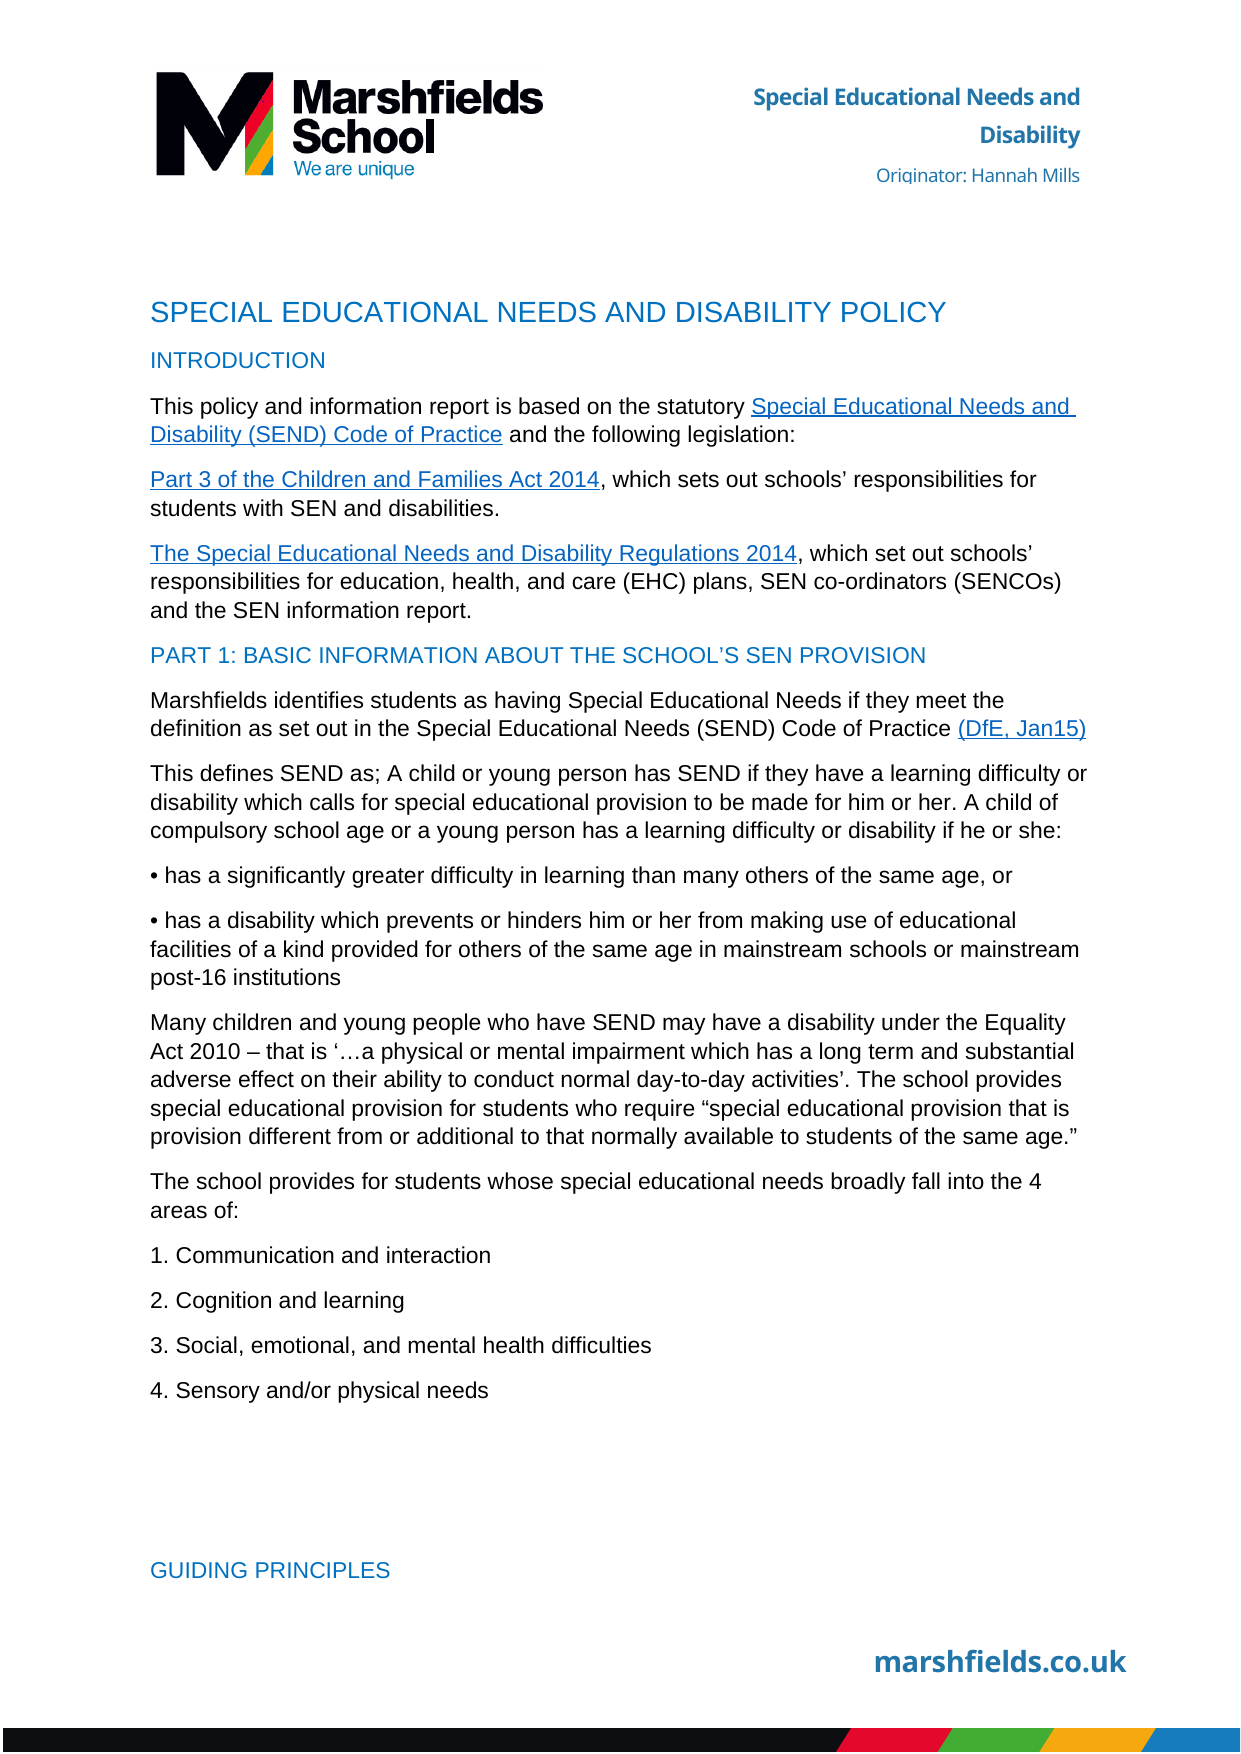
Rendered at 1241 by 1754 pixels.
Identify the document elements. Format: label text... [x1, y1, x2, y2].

picture [3, 1728, 1241, 1752]
text Many children and young people who have SEND may have a disability under the Equality Act 2010 – that is ‘…a physical or mental impairment which has a long term and substantial adverse effect on their ability to conduct normal day-to-day activities’. The school provides special educational provision for students who require “special educational provision that is provision different from or additional to that normally available to students of the same age.” [150, 1009, 1090, 1149]
picture [150, 68, 546, 186]
text GUIDING PRINCIPLES [150, 1557, 1090, 1584]
text INTRODUCTION [150, 347, 1090, 374]
text 3. Social, emotional, and mental health difficulties [150, 1332, 1090, 1358]
text Part 3 of the Children and Families Act 2014, which sets out schools’ responsibilities for students with SEN and disabilities. [150, 466, 1090, 521]
text This policy and information report is based on the statutory Special Educational Needs and Disability (SEND) Code of Practice and the following legislation: [150, 393, 1090, 447]
text • has a significantly greater difficulty in learning than many others of the same age, or [150, 862, 1090, 889]
text SPECIAL EDUCATIONAL NEEDS AND DISABILITY POLICY [150, 295, 1090, 328]
text PART 1: BASIC INFORMATION ABOUT THE SCHOOL’S SEN PROVISION [150, 642, 1090, 668]
text The Special Educational Needs and Disability Regulations 2014, which set out schools’ responsibilities for education, health, and care (EHC) plans, SEN co-ordinators (SENCOs) and the SEN information report. [150, 540, 1090, 623]
text • has a disability which prevents or hinders him or her from making use of educational facilities of a kind provided for others of the same age in mainstream schools or mainstream post-16 institutions [150, 907, 1090, 991]
text This defines SEND as; A child or young person has SEND if they have a learning difficulty or disability which calls for special educational provision to be made for him or her. A child of compulsory school age or a young person has a learning difficulty or disability if he or she: [150, 760, 1090, 843]
text 2. Cognition and learning [150, 1287, 1090, 1313]
text Marshfields identifies students as having Special Educational Needs if they meet the definition as set out in the Special Educational Needs (SEND) Code of Practice (DfE, Jan15) [150, 687, 1090, 742]
text 1. Communication and interaction [150, 1242, 1090, 1268]
text The school provides for students whose special educational needs broadly fall into the 4 areas of: [150, 1168, 1090, 1223]
text 4. Sensory and/or physical needs [150, 1377, 1090, 1403]
